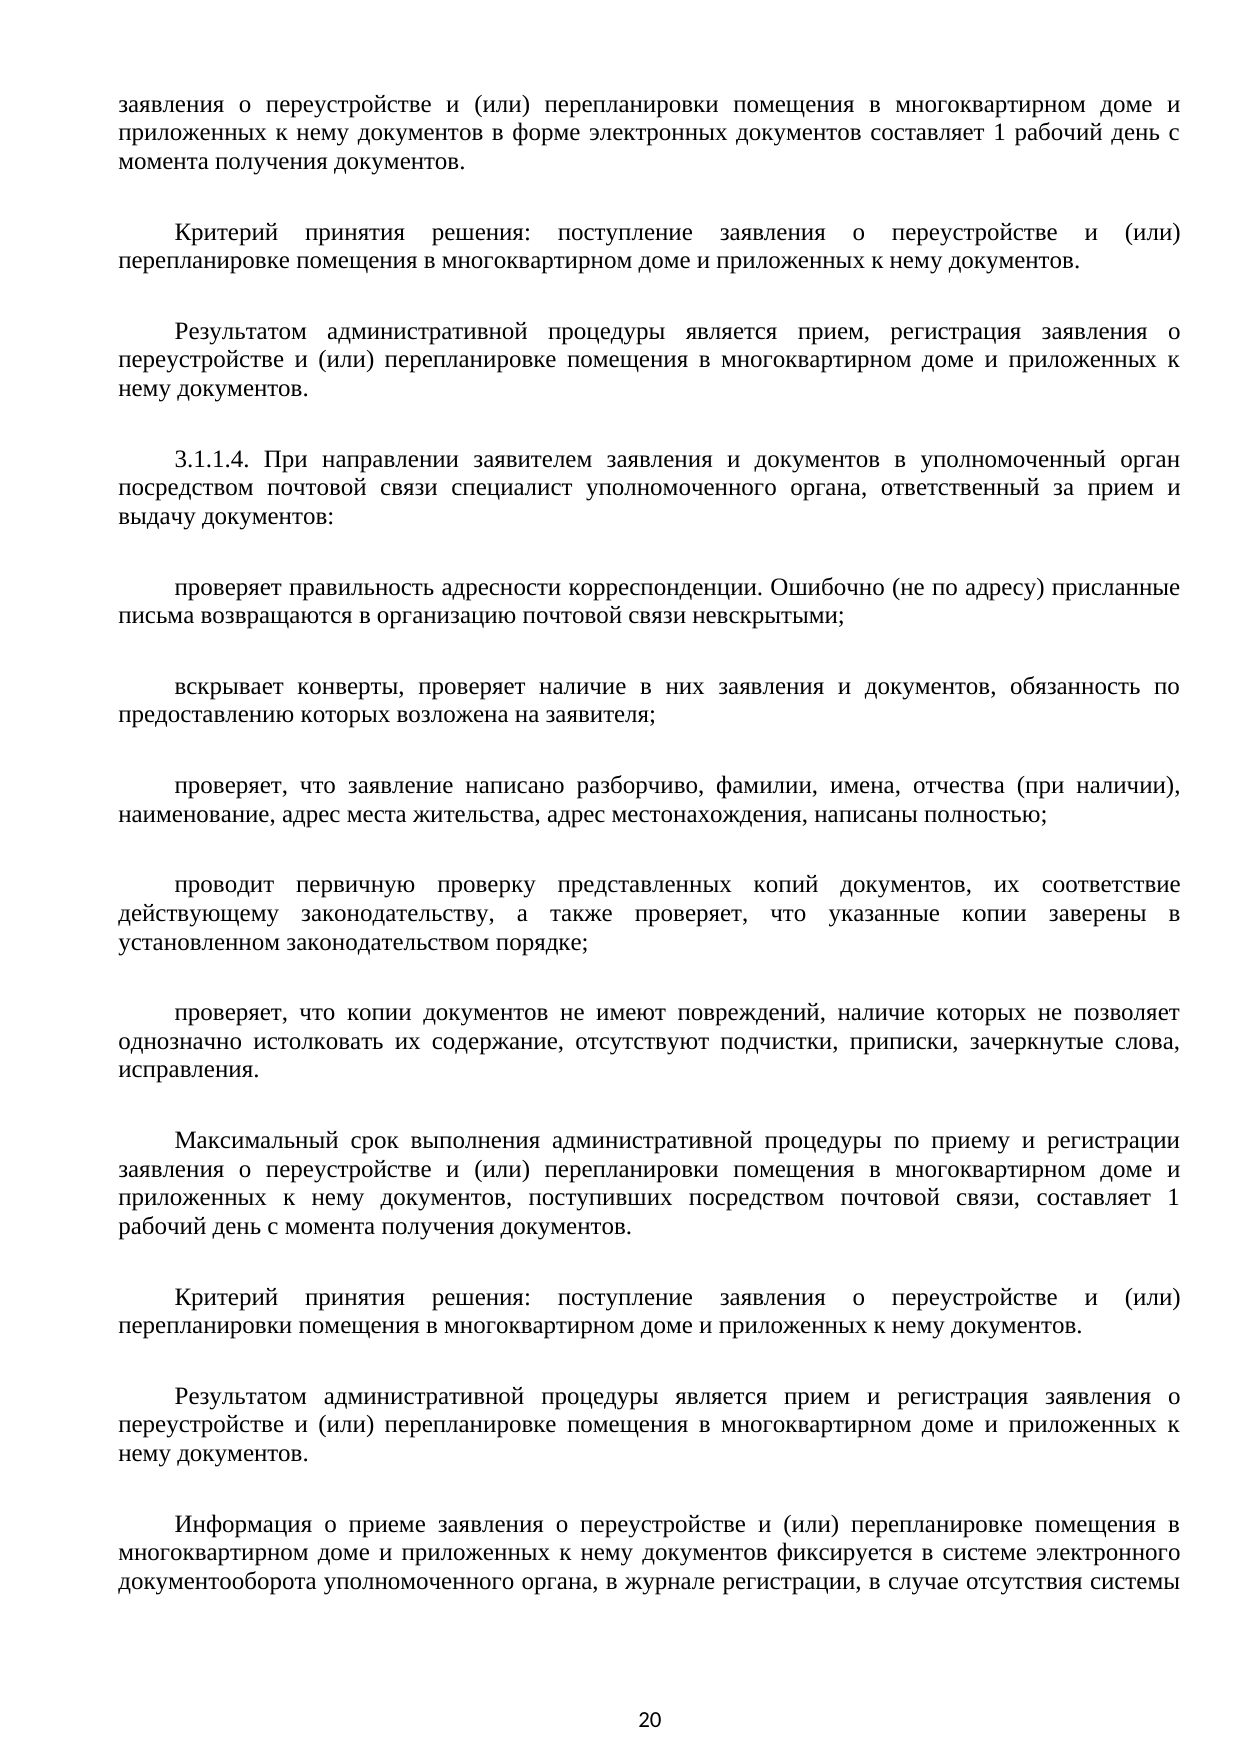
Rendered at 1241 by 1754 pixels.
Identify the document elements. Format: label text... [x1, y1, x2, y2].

text проверяет правильность адресности корреспонденции. Ошибочно (не по адресу) присланные письма возвращаются в организацию почтовой связи невскрытыми; [118, 572, 1181, 629]
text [118, 89, 1181, 175]
text Результатом административной процедуры является прием и регистрация заявления о переустройстве и (или) перепланировке помещения в многоквартирном доме и приложенных к нему документов. [118, 1381, 1181, 1467]
text Максимальный срок выполнения административной процедуры по приему и регистрации заявления о переустройстве и (или) перепланировки помещения в многоквартирном доме и приложенных к нему документов, поступивших посредством почтовой связи, составляет 1 рабочий день с момента получения документов. [118, 1125, 1181, 1240]
text вскрывает конверты, проверяет наличие в них заявления и документов, обязанность по предоставлению которых возложена на заявителя; [118, 671, 1181, 728]
text проверяет, что заявление написано разборчиво, фамилии, имена, отчества (при наличии), наименование, адрес места жительства, адрес местонахождения, написаны полностью; [118, 770, 1181, 827]
text Критерий принятия решения: поступление заявления о переустройстве и (или) перепланировке помещения в многоквартирном доме и приложенных к нему документов. [118, 217, 1181, 274]
text Критерий принятия решения: поступление заявления о переустройстве и (или) перепланировки помещения в многоквартирном доме и приложенных к нему документов. [118, 1282, 1181, 1339]
text проводит первичную проверку представленных копий документов, их соответствие действующему законодательству, а также проверяет, что указанные копии заверены в установленном законодательством порядке; [118, 869, 1181, 955]
text проверяет, что копии документов не имеют повреждений, наличие которых не позволяет однозначно истолковать их содержание, отсутствуют подчистки, приписки, зачеркнутые слова, исправления. [118, 997, 1181, 1083]
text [118, 1509, 1181, 1595]
text 3.1.1.4. При направлении заявителем заявления и документов в уполномоченный орган посредством почтовой связи специалист уполномоченного органа, ответственный за прием и выдачу документов: [118, 444, 1181, 530]
text Результатом административной процедуры является прием, регистрация заявления о переустройстве и (или) перепланировке помещения в многоквартирном доме и приложенных к нему документов. [118, 316, 1181, 402]
